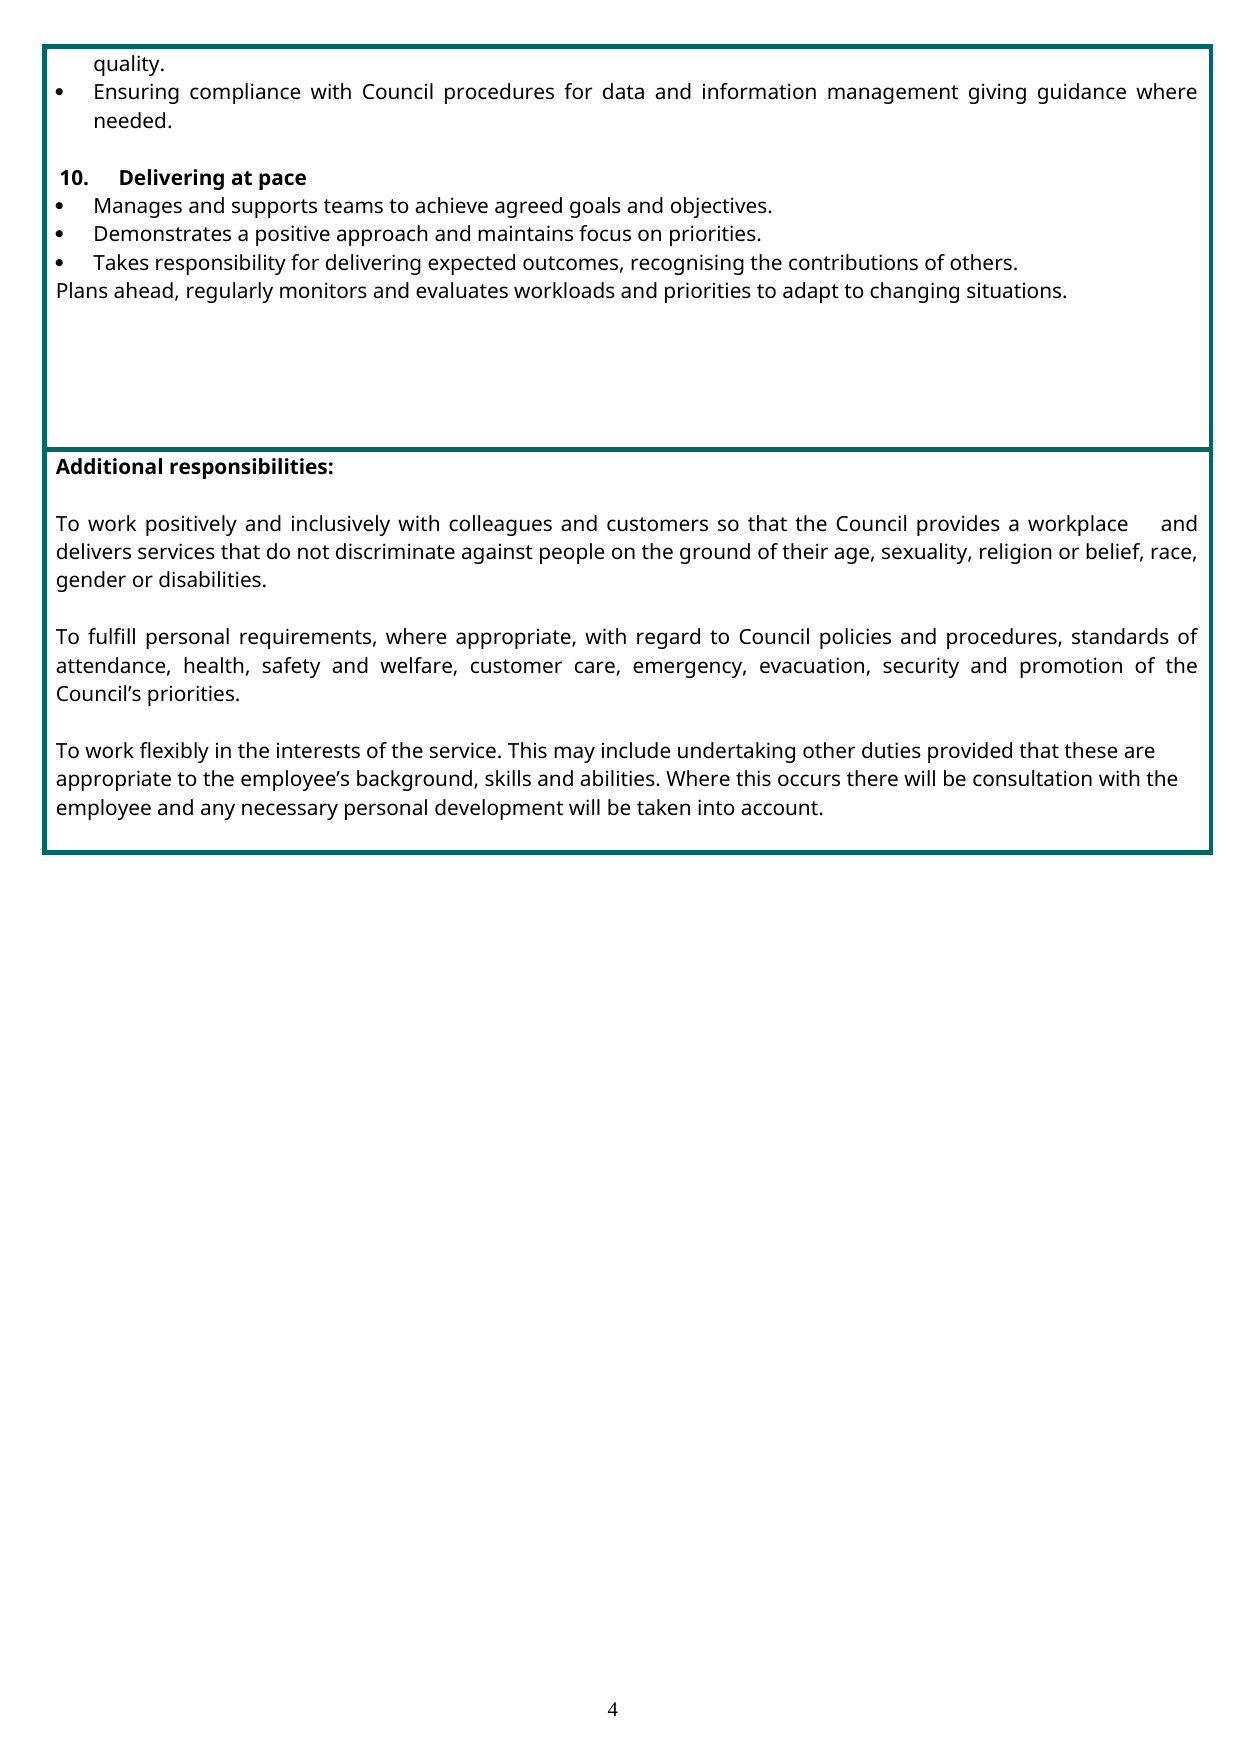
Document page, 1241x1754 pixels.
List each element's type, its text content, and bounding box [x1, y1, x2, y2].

table_cell Additional responsibilities: To work positively and inclusively with colleagues and customers so that the Council provides a workplace and delivers services that do not discriminate against people on the ground of their age, sexuality, religion or belief, race, gender or disabilities. To fulfill personal requirements, where appropriate, with regard to Council policies and procedures, standards of attendance, health, safety and welfare, customer care, emergency, evacuation, security and promotion of the Council’s priorities. To work flexibly in the interests of the service. This may include undertaking other duties provided that these are appropriate to the employee’s background, skills and abilities. Where this occurs there will be consultation with the employee and any necessary personal development will be taken into account. [47, 452, 1209, 850]
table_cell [47, 49, 1209, 447]
